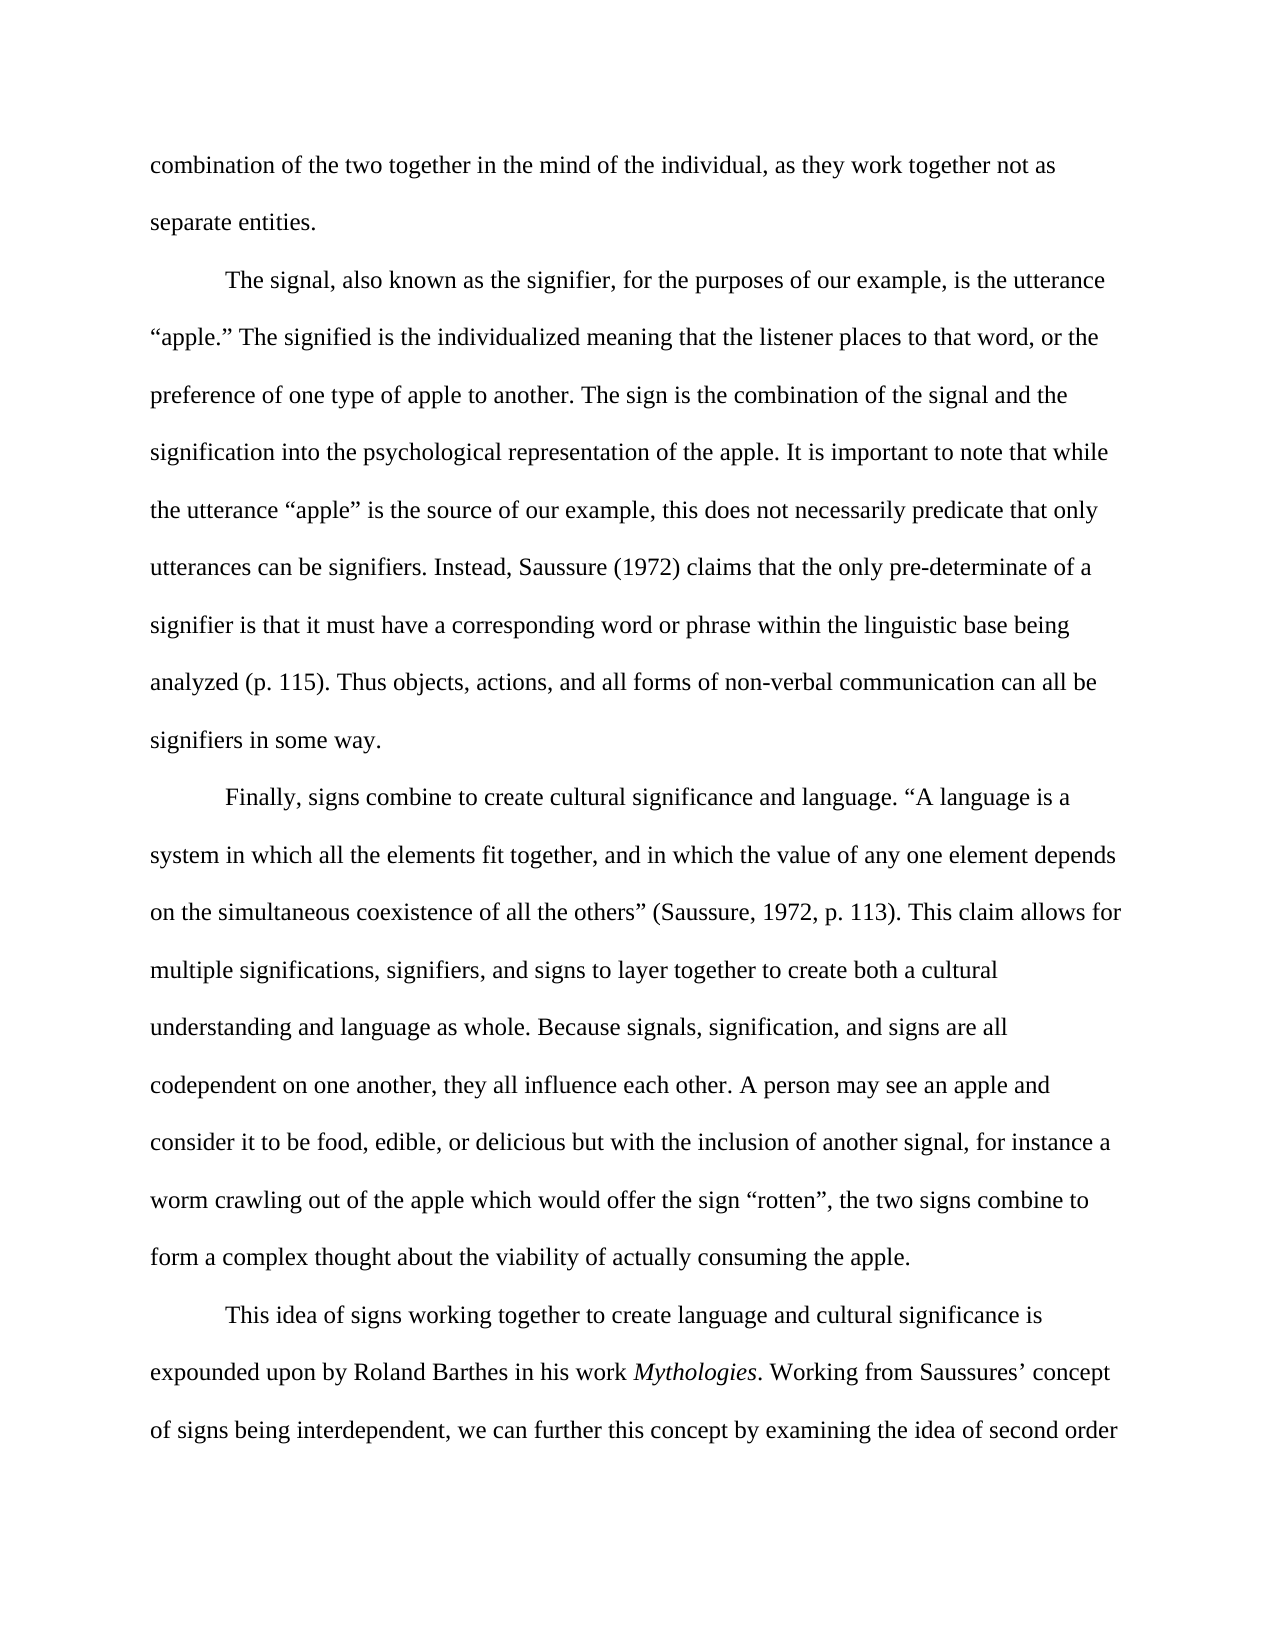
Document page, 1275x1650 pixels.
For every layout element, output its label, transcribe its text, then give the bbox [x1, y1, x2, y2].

text The signal, also known as the signifier, for the purposes of our example, is the utterance “apple.” The signified is the individualized meaning that the listener places to that word, or the preference of one type of apple to another. The sign is the combination of the signal and the signification into the psychological representation of the apple. It is important to note that while the utterance “apple” is the source of our example, this does not necessarily predicate that only utterances can be signifiers. Instead, Saussure (1972) claims that the only pre-determinate of a signifier is that it must have a corresponding word or phrase within the linguistic base being analyzed (p. 115). Thus objects, actions, and all forms of non-verbal communication can all be signifiers in some way. [150, 265, 1125, 754]
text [150, 1300, 1125, 1444]
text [150, 150, 1125, 236]
text Finally, signs combine to create cultural significance and language. “A language is a system in which all the elements fit together, and in which the value of any one element depends on the simultaneous coexistence of all the others” (Saussure, 1972, p. 113). This claim allows for multiple significations, signifiers, and signs to layer together to create both a cultural understanding and language as whole. Because signals, signification, and signs are all codependent on one another, they all influence each other. A person may see an apple and consider it to be food, edible, or delicious but with the inclusion of another signal, for instance a worm crawling out of the apple which would offer the sign “rotten”, the two signs combine to form a complex thought about the viability of actually consuming the apple. [150, 782, 1125, 1271]
